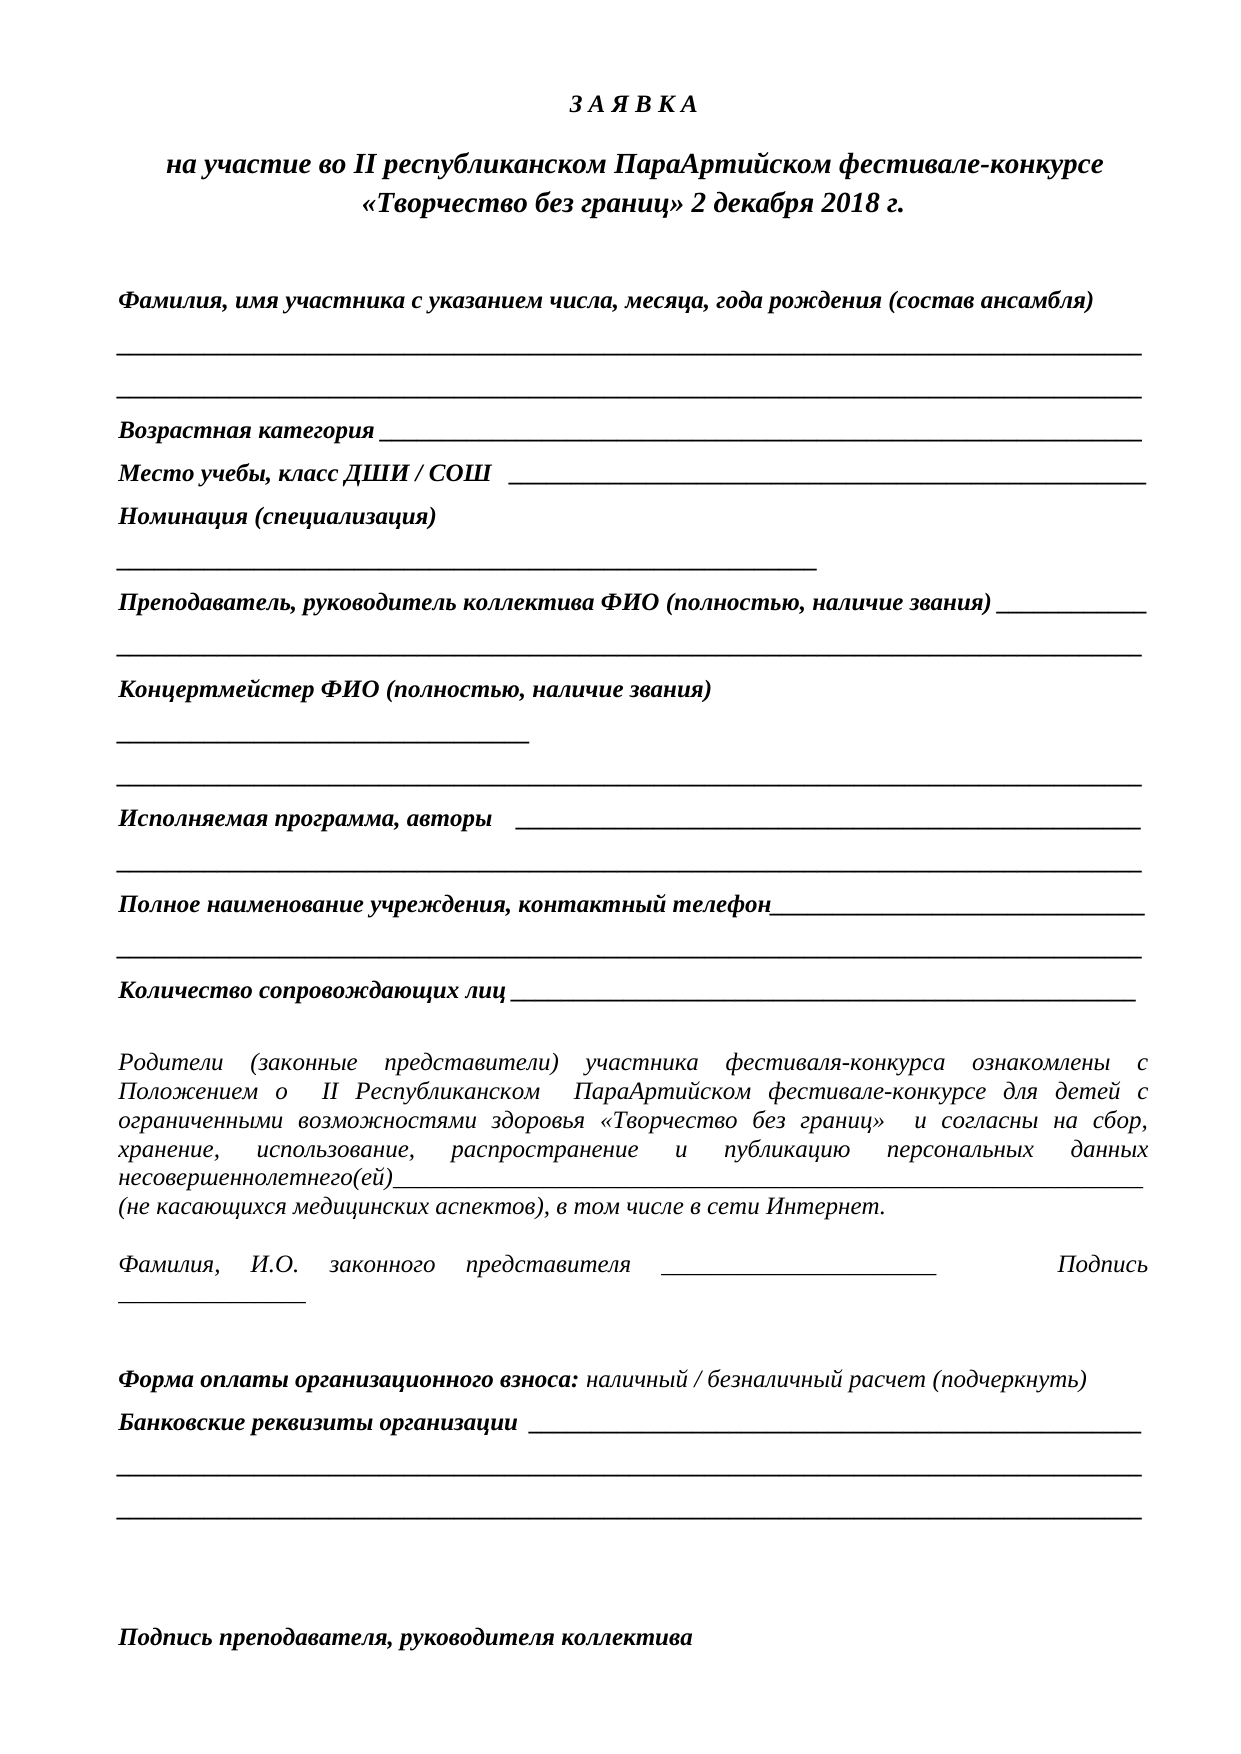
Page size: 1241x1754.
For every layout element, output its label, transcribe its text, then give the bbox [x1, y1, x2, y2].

text __________________________________________________________________________________ [118, 1493, 1152, 1522]
text __________________________________________________________________________________ [118, 760, 1152, 789]
text Подпись преподавателя, руководителя коллектива [118, 1622, 1152, 1651]
text Преподаватель, руководитель коллектива ФИО (полностью, наличие звания) ____________ [118, 587, 1152, 616]
text Исполняемая программа, авторы __________________________________________________ [118, 803, 1152, 832]
text __________________________________________________________________________________ [118, 1450, 1152, 1479]
text на участие во II республиканском ПараАртийском фестивале-конкурсе [118, 146, 1152, 180]
text Полное наименование учреждения, контактный телефон______________________________ [118, 889, 1152, 918]
text Родители (законные представители) участника фестиваля-конкурса ознакомлены с Положением о II Республиканском ПараАртийском фестивале-конкурсе для детей с ограниченными возможностями здоровья «Творчество без границ» и согласны на сбор, хранение, использование, распространение и публикацию персональных данных несовершеннолетнего(ей)____________________________________________________________ (не касающихся медицинских аспектов), в том числе в сети Интернет. [118, 1047, 1152, 1220]
text Возрастная категория _____________________________________________________________ [118, 415, 1152, 444]
text Количество сопровождающих лиц __________________________________________________ [118, 976, 1152, 1004]
text __________________________________________________________________________________ [118, 372, 1152, 401]
text Номинация (специализация) ________________________________________________________ [118, 501, 1152, 573]
text __________________________________________________________________________________ [118, 631, 1152, 659]
text Форма оплаты организационного взноса: наличный / безналичный расчет (подчеркнуть) [118, 1364, 1152, 1392]
text Концертмейстер ФИО (полностью, наличие звания) _________________________________ [118, 674, 1152, 746]
text З А Я В К А [118, 89, 1152, 117]
text Фамилия, И.О. законного представителя ______________________ Подпись _______________ [118, 1249, 1152, 1306]
text Место учебы, класс ДШИ / СОШ ___________________________________________________ [118, 458, 1152, 487]
text __________________________________________________________________________________ [118, 846, 1152, 875]
text Банковские реквизиты организации _________________________________________________ [118, 1407, 1152, 1436]
text Фамилия, имя участника с указанием числа, месяца, года рождения (состав ансамбля) __________________________________________________________________________________ [118, 286, 1152, 357]
text __________________________________________________________________________________ [118, 932, 1152, 961]
text «Творчество без границ» 2 декабря . [118, 185, 1152, 218]
